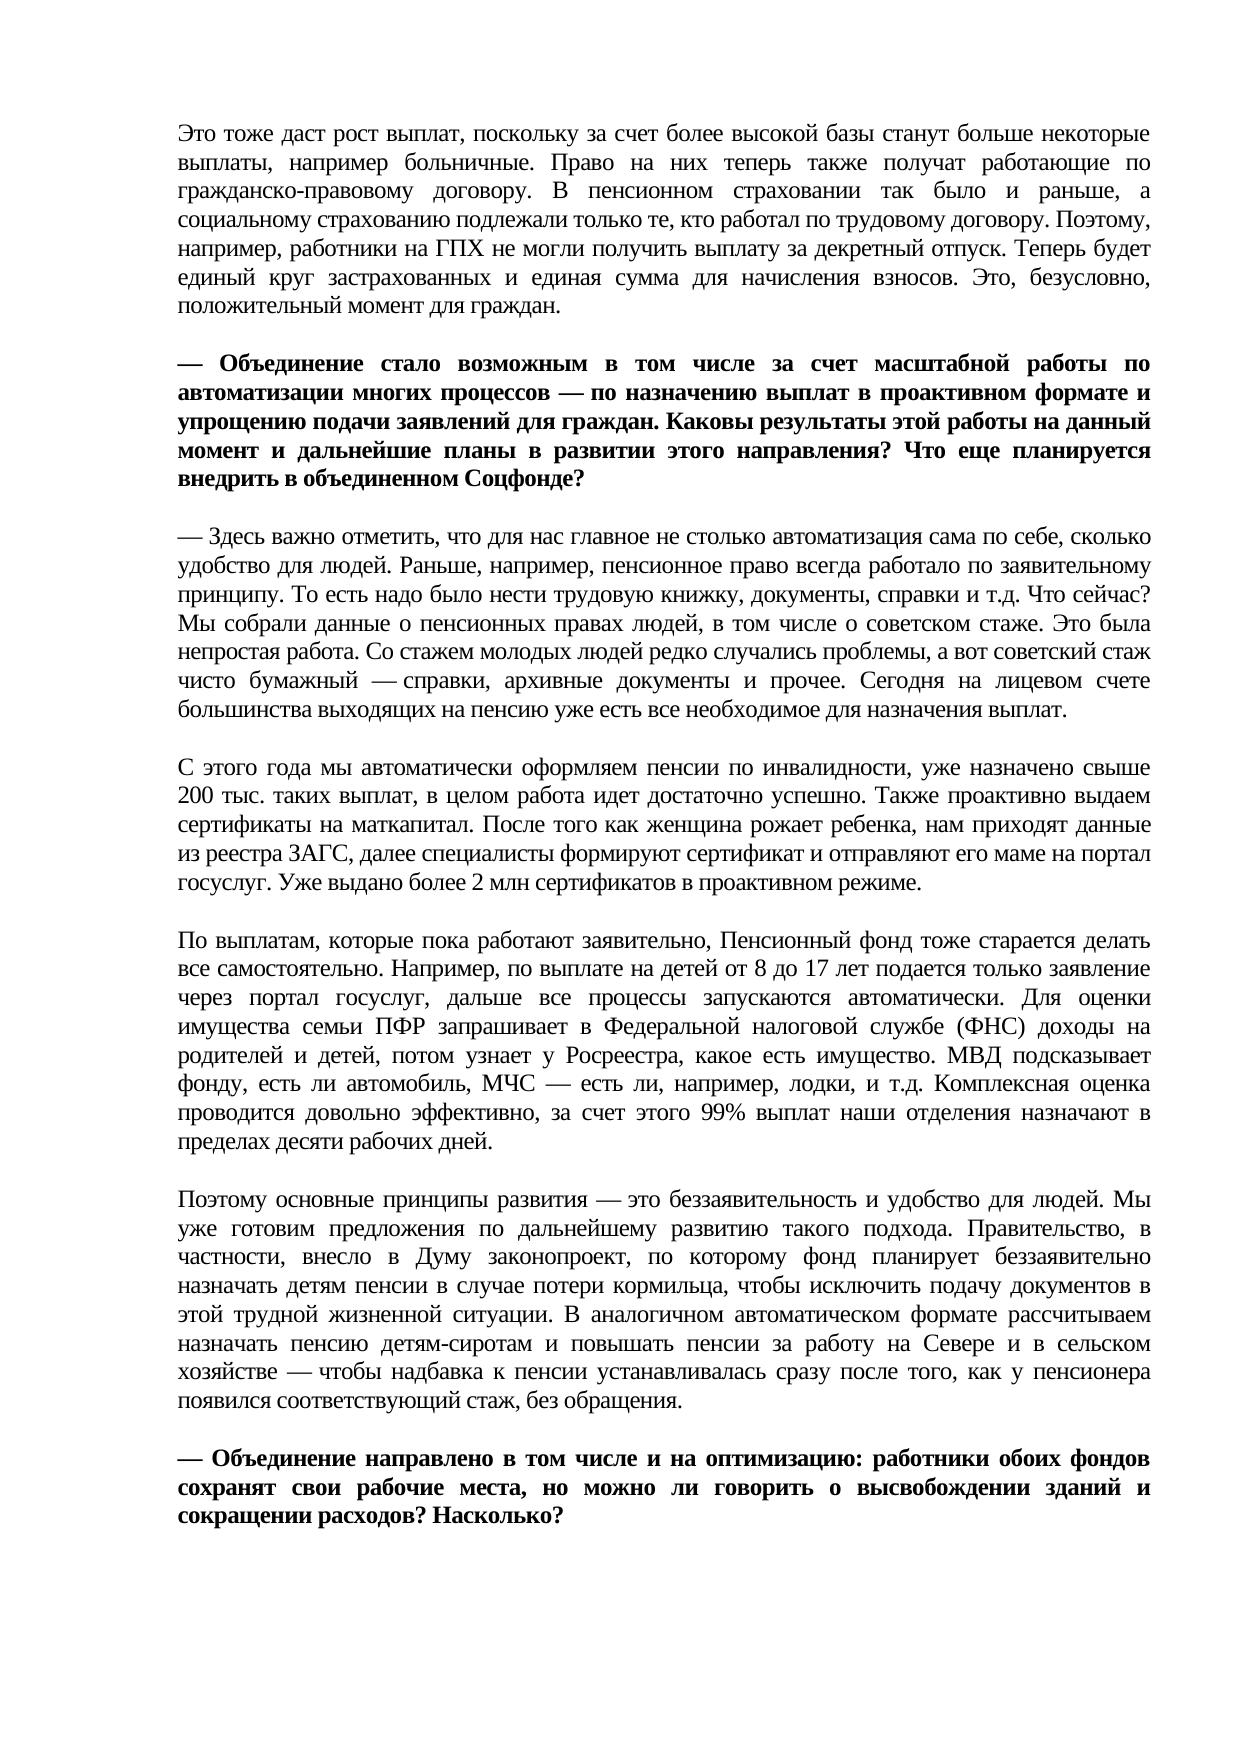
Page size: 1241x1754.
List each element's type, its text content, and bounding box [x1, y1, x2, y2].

text По выплатам, которые пока работают заявительно, Пенсионный фонд тоже старается делать все самостоятельно. Например, по выплате на детей от 8 до 17 лет подается только заявление через портал госуслуг, дальше все процессы запускаются автоматически. Для оценки имущества семьи ПФР запрашивает в Федеральной налоговой службе (ФНС) доходы на родителей и детей, потом узнает у Росреестра, какое есть имущество. МВД подсказывает фонду, есть ли автомобиль, МЧС — есть ли, например, лодки, и т.д. Комплексная оценка проводится довольно эффективно, за счет этого 99% выплат наши отделения назначают в пределах десяти рабочих дней. [177, 925, 1152, 1155]
text — Объединение направлено в том числе и на оптимизацию: работники обоих фондов сохранят свои рабочие места, но можно ли говорить о высвобождении зданий и сокращении расходов? Насколько? [177, 1443, 1152, 1529]
text С этого года мы автоматически оформляем пенсии по инвалидности, уже назначено свыше 200 тыс. таких выплат, в целом работа идет достаточно успешно. Также проактивно выдаем сертификаты на маткапитал. После того как женщина рожает ребенка, нам приходят данные из реестра ЗАГС, далее специалисты формируют сертификат и отправляют его маме на портал госуслуг. Уже выдано более 2 млн сертификатов в проактивном режиме. [177, 752, 1152, 896]
text — Здесь важно отметить, что для нас главное не столько автоматизация сама по себе, сколько удобство для людей. Раньше, например, пенсионное право всегда работало по заявительному принципу. То есть надо было нести трудовую книжку, документы, справки и т.д. Что сейчас? Мы собрали данные о пенсионных правах людей, в том числе о советском стаже. Это была непростая работа. Со стажем молодых людей редко случались проблемы, а вот советский стаж чисто бумажный — справки, архивные документы и прочее. Сегодня на лицевом счете большинства выходящих на пенсию уже есть все необходимое для назначения выплат. [177, 521, 1152, 723]
text — Объединение стало возможным в том числе за счет масштабной работы по автоматизации многих процессов — по назначению выплат в проактивном формате и упрощению подачи заявлений для граждан. Каковы результаты этой работы на данный момент и дальнейшие планы в развитии этого направления? Что еще планируется внедрить в объединенном Соцфонде? [177, 348, 1152, 492]
text Поэтому основные принципы развития — это беззаявительность и удобство для людей. Мы уже готовим предложения по дальнейшему развитию такого подхода. Правительство, в частности, внесло в Думу законопроект, по которому фонд планирует беззаявительно назначать детям пенсии в случае потери кормильца, чтобы исключить подачу документов в этой трудной жизненной ситуации. В аналогичном автоматическом формате рассчитываем назначать пенсию детям-сиротам и повышать пенсии за работу на Севере и в сельском хозяйстве — чтобы надбавка к пенсии устанавливалась сразу после того, как у пенсионера появился соответствующий стаж, без обращения. [177, 1184, 1152, 1414]
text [177, 118, 1152, 319]
